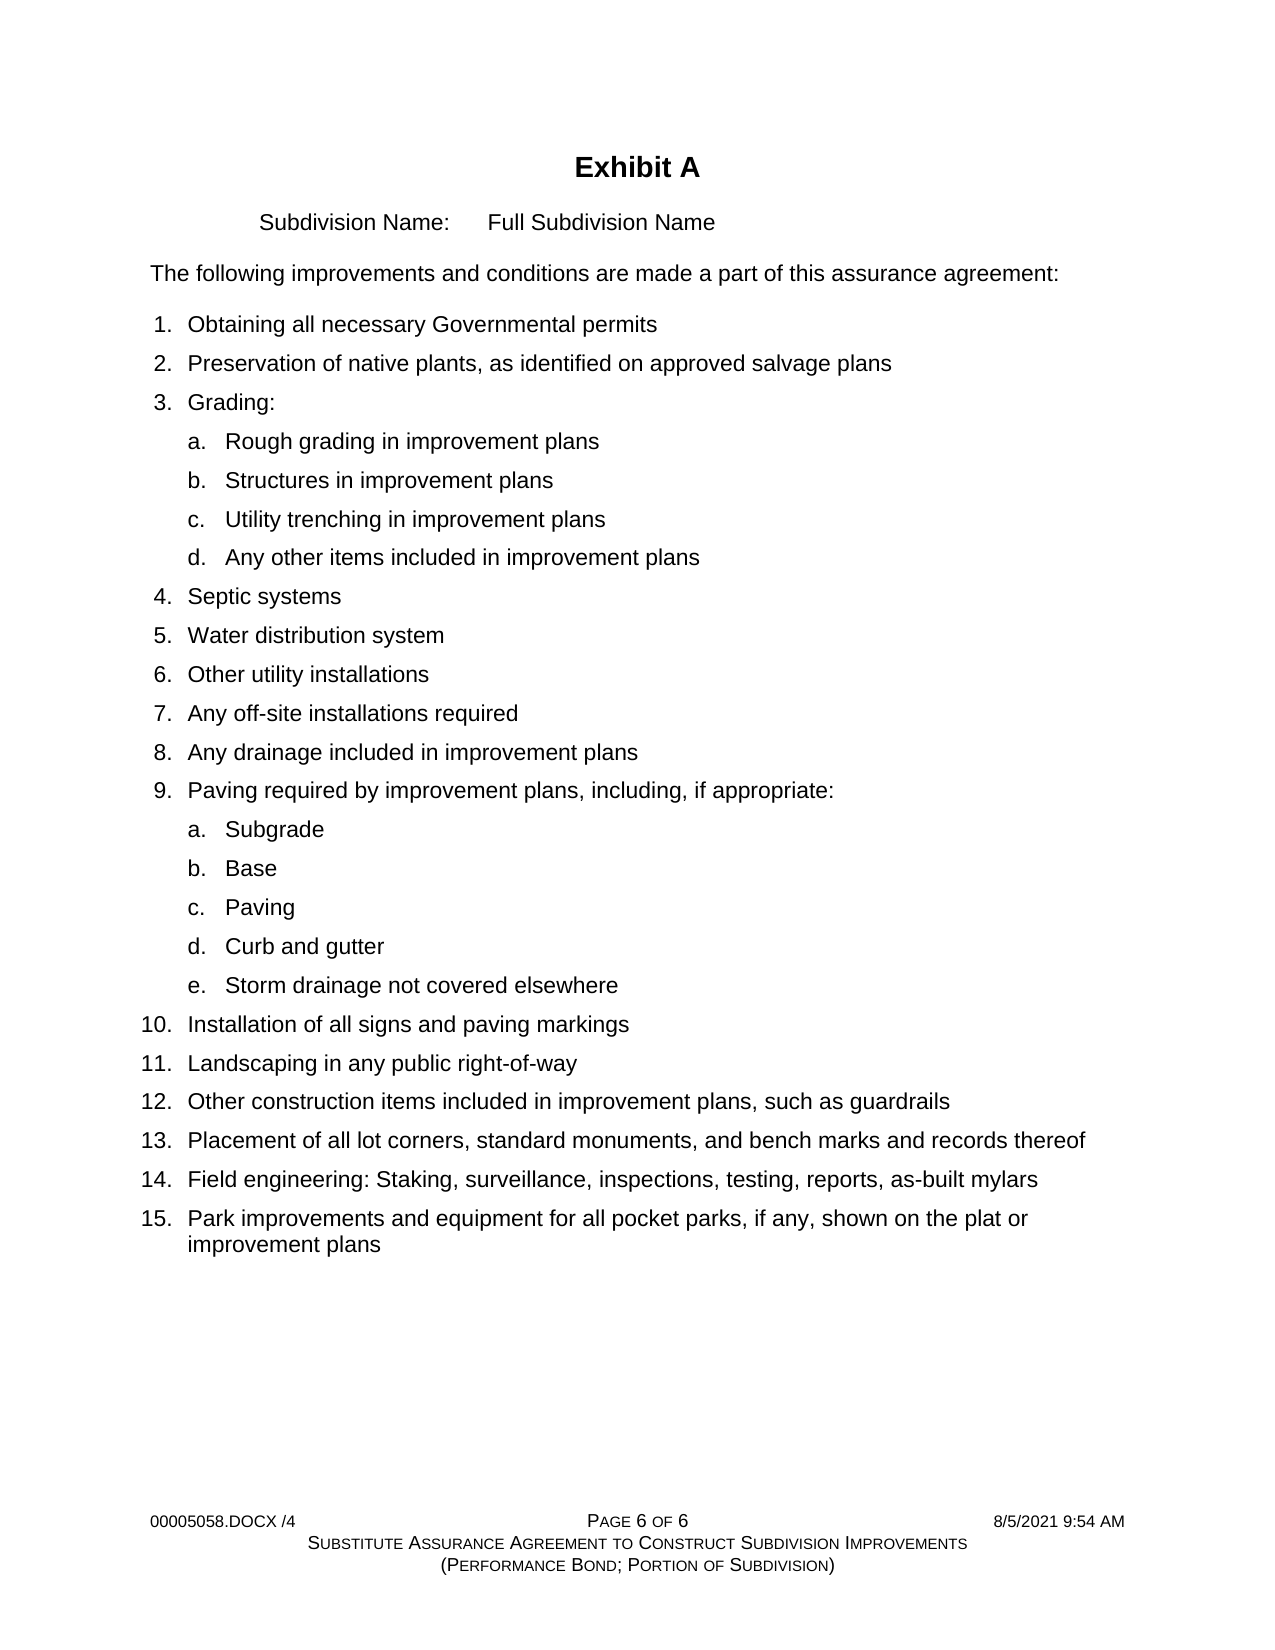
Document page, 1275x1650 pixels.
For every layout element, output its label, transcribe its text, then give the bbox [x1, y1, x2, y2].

list Placement of all lot corners, standard monuments, and bench marks and records thereof [172, 1127, 1125, 1153]
list Base [187, 855, 1125, 882]
text Exhibit A [150, 150, 1125, 183]
list Landscaping in any public right-of-way [172, 1049, 1125, 1076]
list Storm drainage not covered elsewhere [187, 972, 1125, 998]
list Grading: [172, 389, 1125, 415]
list Other construction items included in improvement plans, such as guardrails [172, 1088, 1125, 1115]
list Field engineering: Staking, surveillance, inspections, testing, reports, as-built mylars [172, 1166, 1125, 1192]
list Preservation of native plants, as identified on approved salvage plans [172, 350, 1125, 376]
list Structures in improvement plans [187, 467, 1125, 493]
list Obtaining all necessary Governmental permits [172, 311, 1125, 338]
list Septic systems [172, 583, 1125, 609]
list Park improvements and equipment for all pocket parks, if any, shown on the plat or improvement plans [172, 1205, 1125, 1258]
list Any drainage included in improvement plans [172, 739, 1125, 765]
list Paving [187, 894, 1125, 920]
list Rough grading in improvement plans [187, 428, 1125, 454]
text Subdivision Name: Full Subdivision Name [225, 208, 1050, 235]
list Subgrade [187, 816, 1125, 843]
list Utility trenching in improvement plans [187, 506, 1125, 532]
list Any other items included in improvement plans [187, 544, 1125, 571]
list Water distribution system [172, 622, 1125, 648]
text The following improvements and conditions are made a part of this assurance agreement: [150, 260, 1125, 286]
list Other utility installations [172, 661, 1125, 687]
list Curb and gutter [187, 933, 1125, 959]
list Any off-site installations required [172, 700, 1125, 726]
list Paving required by improvement plans, including, if appropriate: [172, 777, 1125, 804]
list Installation of all signs and paving markings [172, 1011, 1125, 1037]
